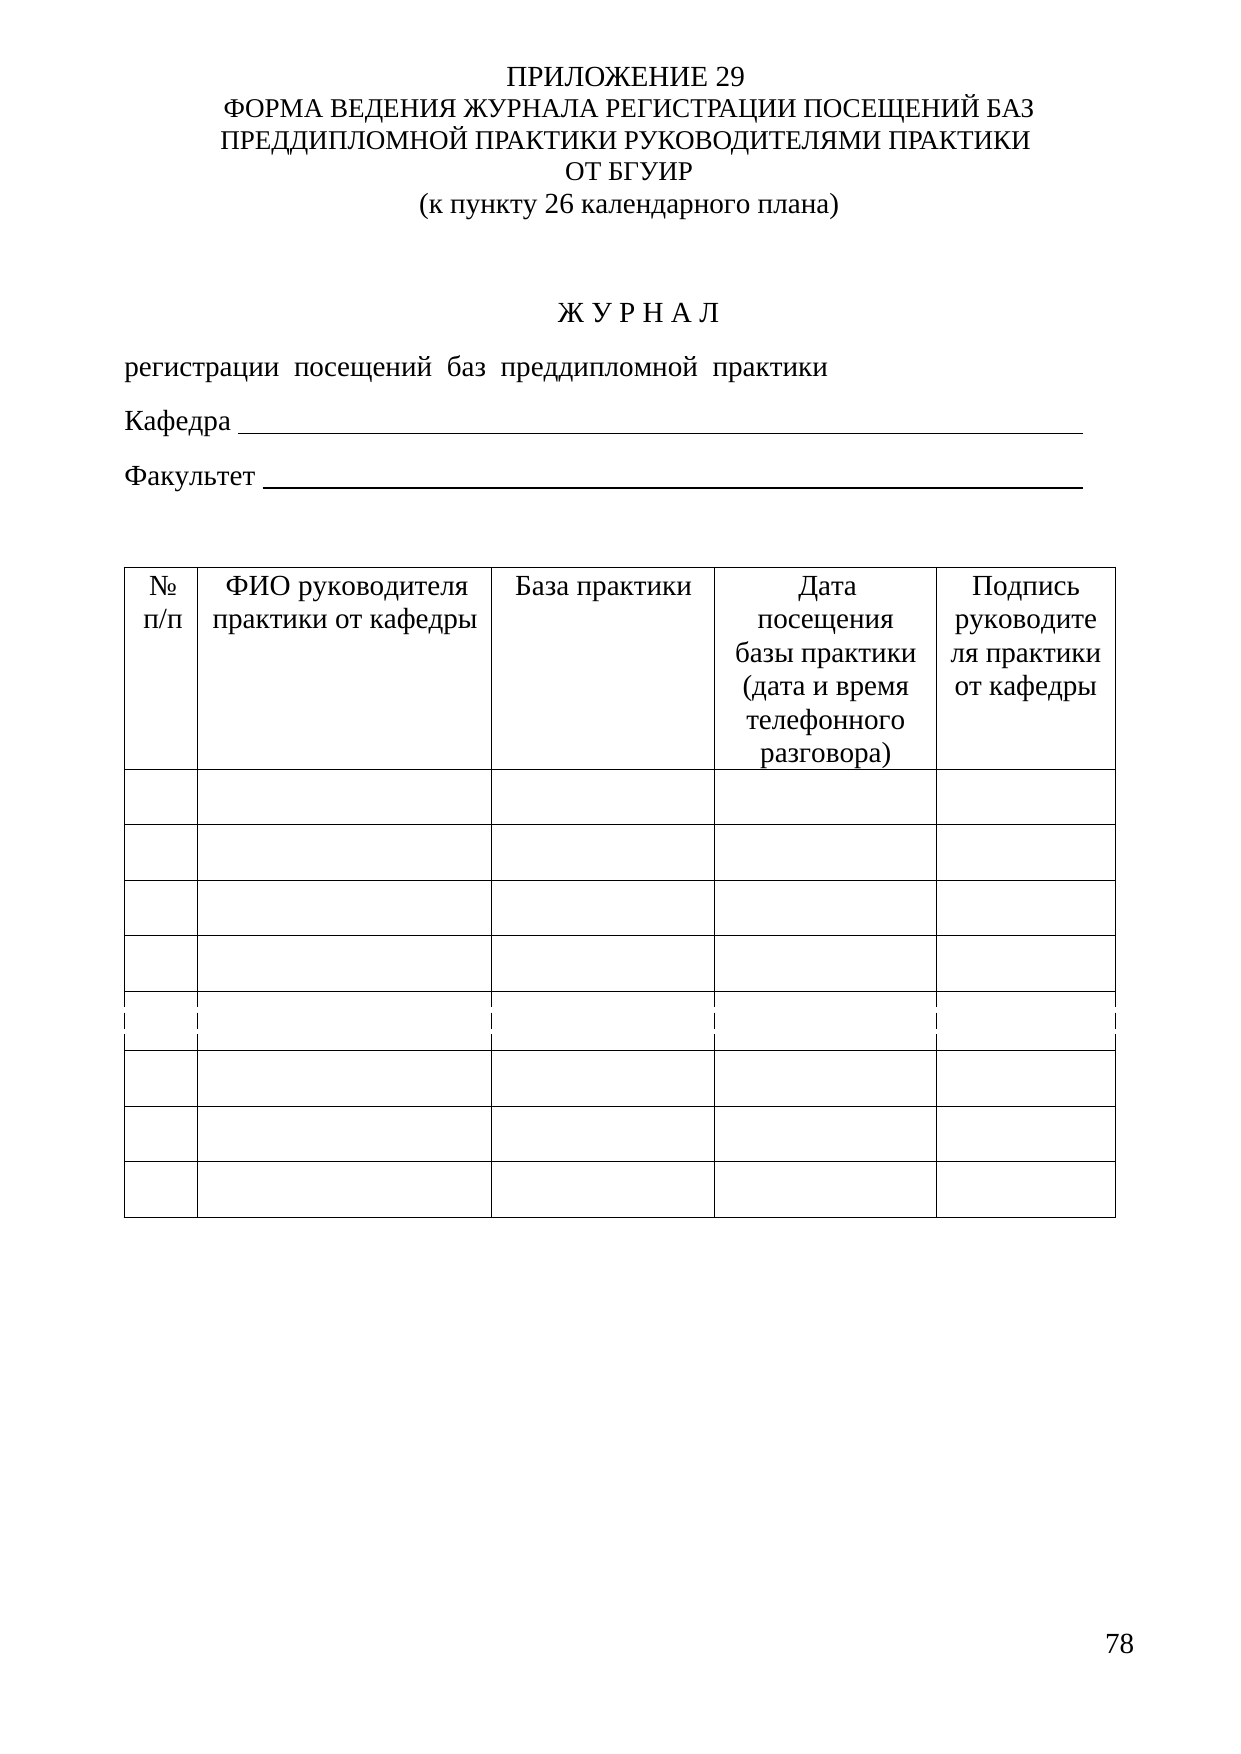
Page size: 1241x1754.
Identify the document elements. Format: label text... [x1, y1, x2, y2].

table_cell [936, 992, 1115, 1050]
table_cell [937, 881, 1115, 935]
table_cell [937, 825, 1115, 880]
table_cell [715, 881, 936, 935]
table_cell [492, 1107, 714, 1161]
table_cell [937, 1162, 1115, 1217]
text Ж У Р Н А Л [143, 295, 1134, 328]
table_cell [125, 881, 197, 935]
table_cell [715, 992, 936, 1050]
table_cell [198, 825, 491, 880]
table_cell [715, 1107, 936, 1161]
table_cell [492, 1051, 714, 1106]
table_cell [492, 770, 714, 824]
table_cell [198, 1051, 491, 1106]
table_cell [715, 1162, 936, 1217]
table_cell [125, 1107, 197, 1161]
table_header ФИО руководителя практики от кафедры [198, 568, 491, 769]
subtitle Приложение 29. Форма ведения журнала регистрации посещений баз преддипломной практики руководителями практики от БГУИР [124, 59, 1134, 186]
table_cell [492, 936, 714, 991]
table_cell [492, 992, 715, 1050]
text Факультет [124, 458, 1134, 491]
text Кафедра [124, 403, 1134, 437]
table_cell [492, 825, 714, 880]
table_cell [715, 936, 936, 991]
text (к пункту 26 календарного плана) [124, 186, 1134, 219]
table_cell [198, 992, 492, 1050]
table_cell [125, 770, 197, 824]
table_cell [492, 1162, 714, 1217]
table_cell [715, 825, 936, 880]
table_cell [715, 1051, 936, 1106]
table_header База практики [492, 568, 714, 769]
table_cell [937, 1051, 1115, 1106]
table_cell [198, 1162, 491, 1217]
table_cell [937, 1107, 1115, 1161]
table_cell [715, 770, 936, 824]
table_cell [124, 992, 198, 1050]
table_cell [125, 1051, 197, 1106]
table_header Подпись руководителя практики от кафедры [937, 568, 1115, 769]
table_cell [125, 825, 197, 880]
table_header № п/п [125, 568, 197, 769]
table_cell [198, 936, 491, 991]
table_cell [198, 1107, 491, 1161]
table_cell [492, 881, 714, 935]
table_cell [937, 936, 1115, 991]
table_header Дата посещения базы практики (дата и время телефонного разговора) [715, 568, 936, 769]
table_cell [125, 936, 197, 991]
table_cell [937, 770, 1115, 824]
text регистрации посещений баз преддипломной практики [124, 349, 1134, 383]
table_cell [198, 881, 491, 935]
table_cell [125, 1162, 197, 1217]
table_cell [198, 770, 491, 824]
